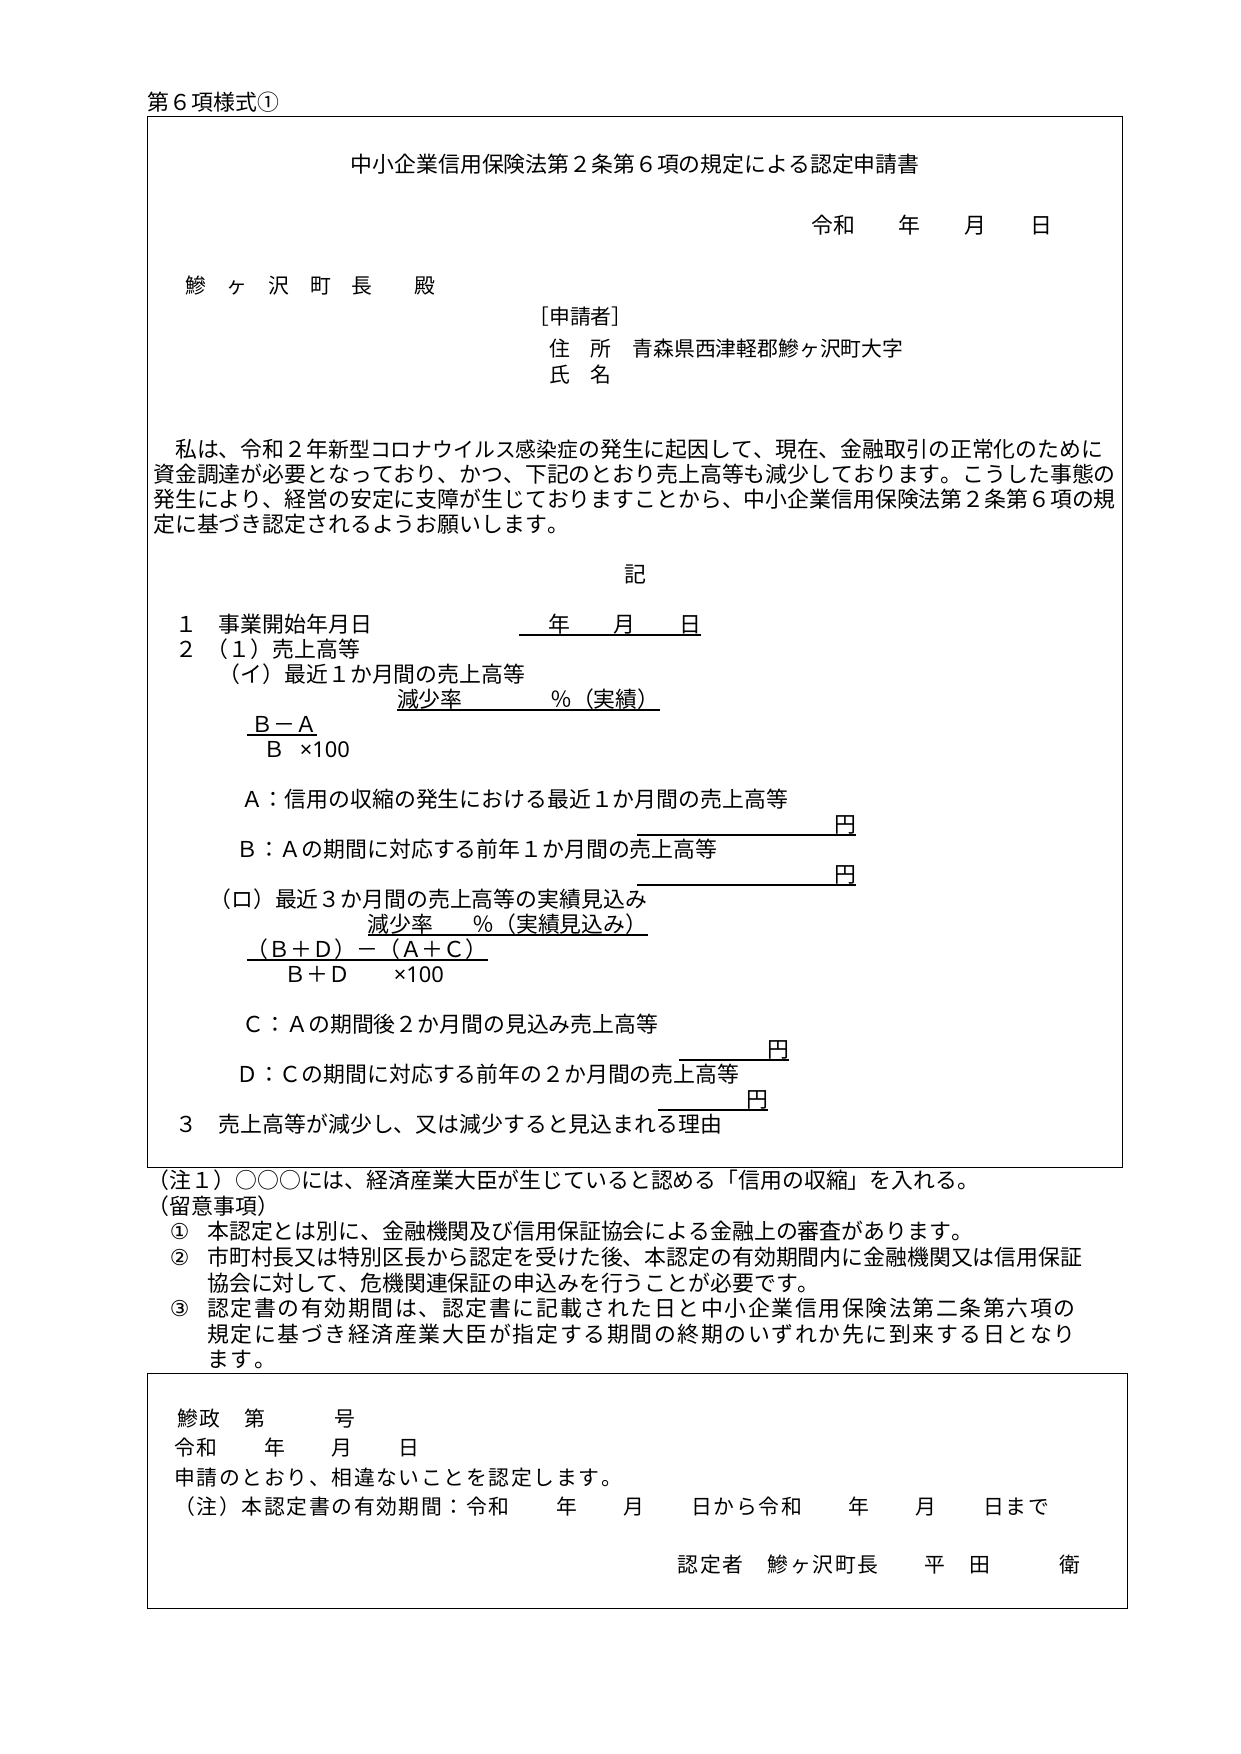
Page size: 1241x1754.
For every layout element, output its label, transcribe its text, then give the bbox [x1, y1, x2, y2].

list 本認定とは別に、金融機関及び信用保証協会による金融上の審査があります。 [169, 1219, 1092, 1245]
list 市町村長又は特別区長から認定を受けた後、本認定の有効期間内に金融機関又は信用保証協会に対して、危機関連保証の申込みを行うことが必要です。 [169, 1245, 1092, 1296]
table_header 鰺政 第 号 令和 年 月 日 申請のとおり、相違ないことを認定します。 （注）本認定書の有効期間：令和 年 月 日から令和 年 月 日まで 認定者 鰺ヶ沢町長 平 田 衛 [148, 1374, 1127, 1608]
text （注１）○○○には、経済産業大臣が生じていると認める「信用の収縮」を入れる。 [148, 1168, 1092, 1194]
list 認定書の有効期間は、認定書に記載された日と中小企業信用保険法第二条第六項の規定に基づき経済産業大臣が指定する期間の終期のいずれか先に到来する日となります。 [169, 1296, 1092, 1373]
table_header 中小企業信用保険法第２条第６項の規定による認定申請書 令和 年 月 日 鰺 ヶ 沢 町 長 殿 ［申請者］ 住 所 青森県西津軽郡鰺ヶ沢町大字 氏 名 私は、令和２年新型コロナウイルス感染症の発生に起因して、現在、金融取引の正常化のために資金調達が必要となっており、かつ、下記のとおり売上高等も減少しております。こうした事態の発生により、経営の安定に支障が生じておりますことから、中小企業信用保険法第２条第６項の規定に基づき認定されるようお願いします。 記 １ 事業開始年月日 年 月 日 ２ （１）売上高等 （イ）最近１か月間の売上高等 減少率 ％（実績） Ｂ－Ａ Ｂ ×100 Ａ：信用の収縮の発生における最近１か月間の売上高等 円 Ｂ：Ａの期間に対応する前年１か月間の売上高等 円 （ロ）最近３か月間の売上高等の実績見込み 減少率 ％（実績見込み） （Ｂ＋Ｄ）－（Ａ＋Ｃ） Ｂ＋Ｄ ×100 Ｃ：Ａの期間後２か月間の見込み売上高等 円 Ｄ：Ｃの期間に対応する前年の２か月間の売上高等 円 ３ 売上高等が減少し、又は減少すると見込まれる理由 [148, 117, 1122, 1167]
text （留意事項） [148, 1194, 1092, 1219]
text 第６項様式① [148, 89, 1092, 116]
